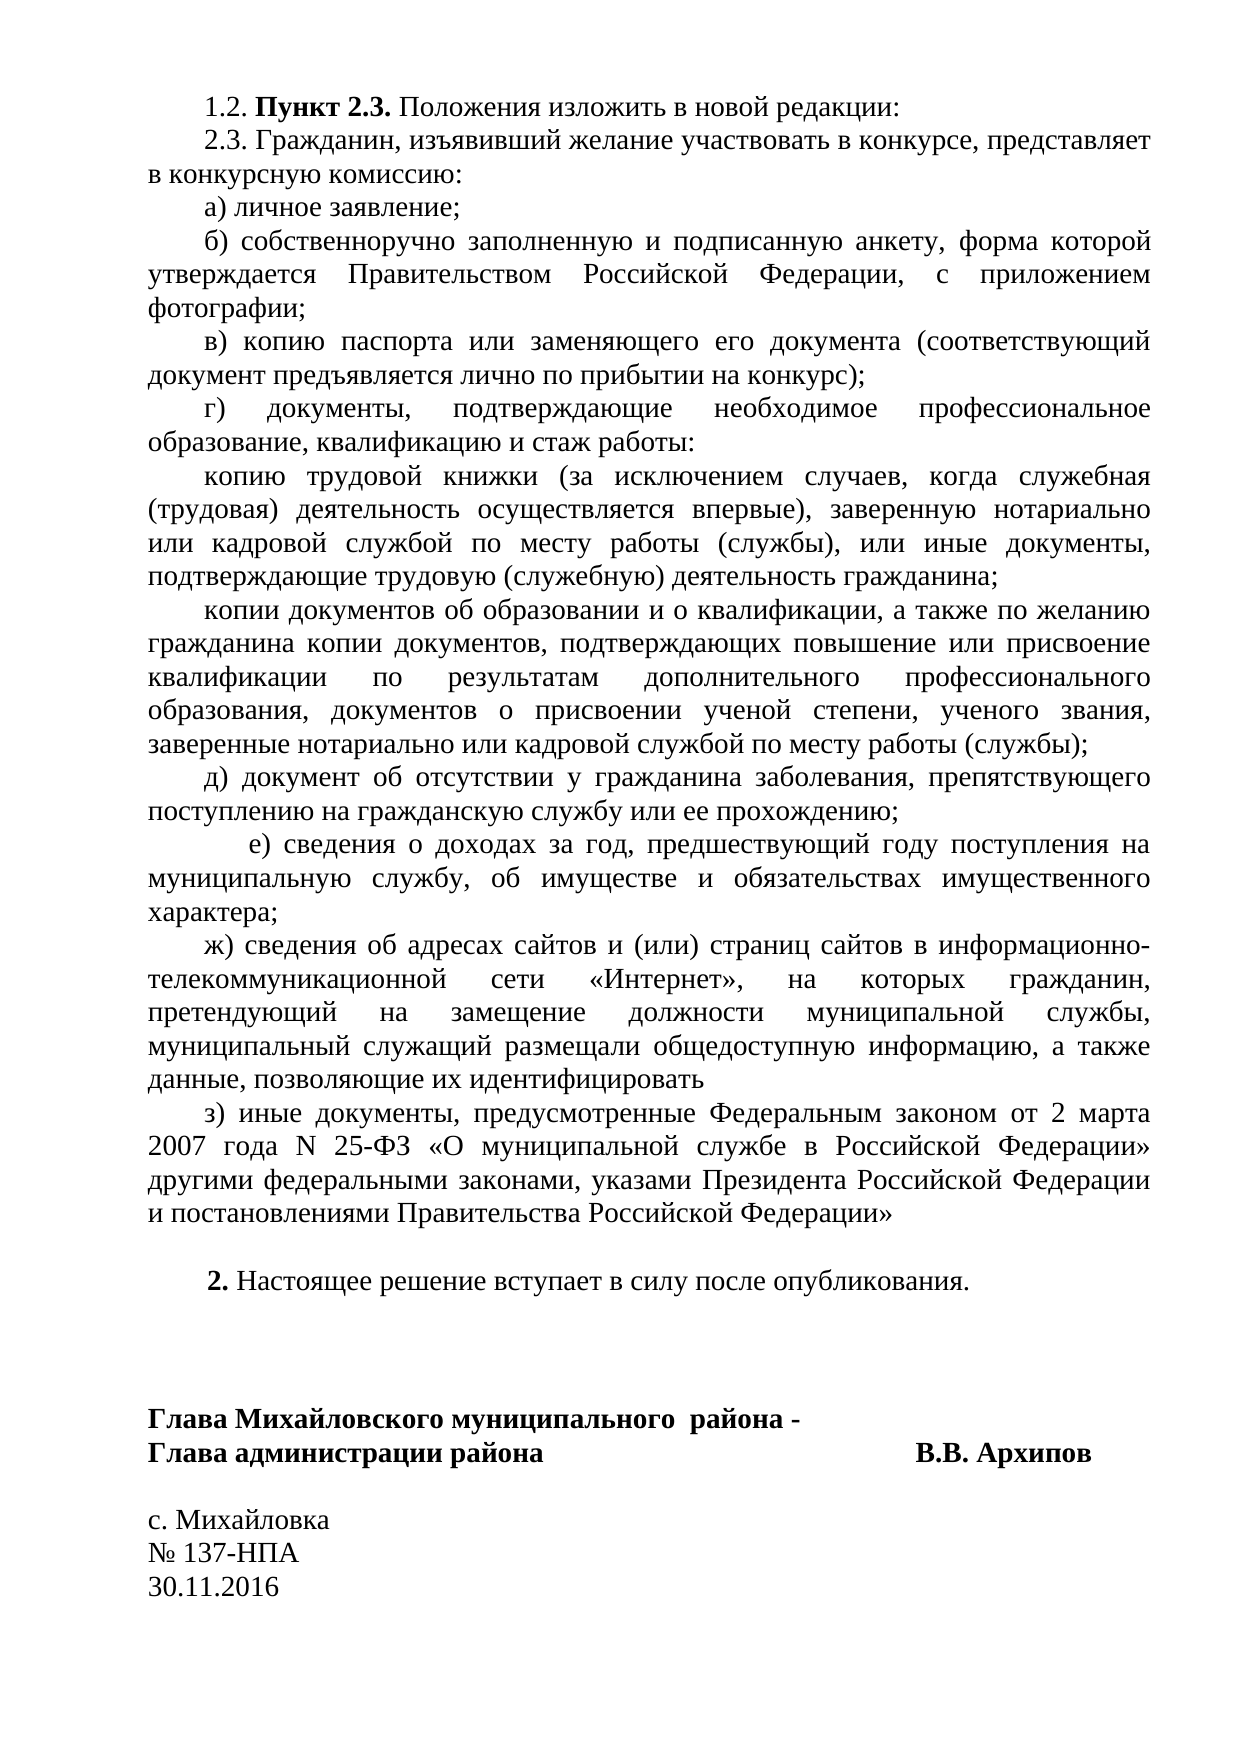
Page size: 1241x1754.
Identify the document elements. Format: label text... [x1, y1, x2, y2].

text 30.11.2016 [148, 1569, 1152, 1603]
text ж) сведения об адресах сайтов и (или) страниц сайтов в информационно-телекоммуникационной сети «Интернет», на которых гражданин, претендующий на замещение должности муниципальной службы, муниципальный служащий размещали общедоступную информацию, а также данные, позволяющие их идентифицировать [148, 927, 1152, 1095]
text Глава администрации района В.В. Архипов [148, 1435, 1152, 1468]
text в) копию паспорта или заменяющего его документа (соответствующий документ предъявляется лично по прибытии на конкурс); [148, 323, 1152, 391]
text з) иные документы, предусмотренные Федеральным законом от 2 марта 2007 года N 25-ФЗ «О муниципальной службе в Российской Федерации» другими федеральными законами, указами Президента Российской Федерации и постановлениями Правительства Российской Федерации» [148, 1095, 1152, 1229]
text 2.3. Гражданин, изъявивший желание участвовать в конкурсе, представляет в конкурсную комиссию: [148, 122, 1152, 189]
text копию трудовой книжки (за исключением случаев, когда служебная (трудовая) деятельность осуществляется впервые), заверенную нотариально или кадровой службой по месту работы (службы), или иные документы, подтверждающие трудовую (служебную) деятельность гражданина; [148, 458, 1152, 592]
text г) документы, подтверждающие необходимое профессиональное образование, квалификацию и стаж работы: [148, 391, 1152, 458]
text Глава Михайловского муниципального района - [148, 1401, 1152, 1435]
text копии документов об образовании и о квалификации, а также по желанию гражданина копии документов, подтверждающих повышение или присвоение квалификации по результатам дополнительного профессионального образования, документов о присвоении ученой степени, ученого звания, заверенные нотариально или кадровой службой по месту работы (службы); [148, 592, 1152, 759]
text е) сведения о доходах за год, предшествующий году поступления на муниципальную службу, об имуществе и обязательствах имущественного характера; [148, 827, 1152, 927]
text 2. Настоящее решение вступает в силу после опубликования. [148, 1263, 1152, 1296]
text д) документ об отсутствии у гражданина заболевания, препятствующего поступлению на гражданскую службу или ее прохождению; [148, 759, 1152, 827]
text а) личное заявление; [148, 189, 1152, 223]
text б) собственноручно заполненную и подписанную анкету, форма которой утверждается Правительством Российской Федерации, с приложением фотографии; [148, 223, 1152, 323]
text с. Михайловка [148, 1502, 1152, 1536]
text № 137-НПА [148, 1536, 1152, 1569]
text 1.2. Пункт 2.3. Положения изложить в новой редакции: [148, 89, 1152, 122]
